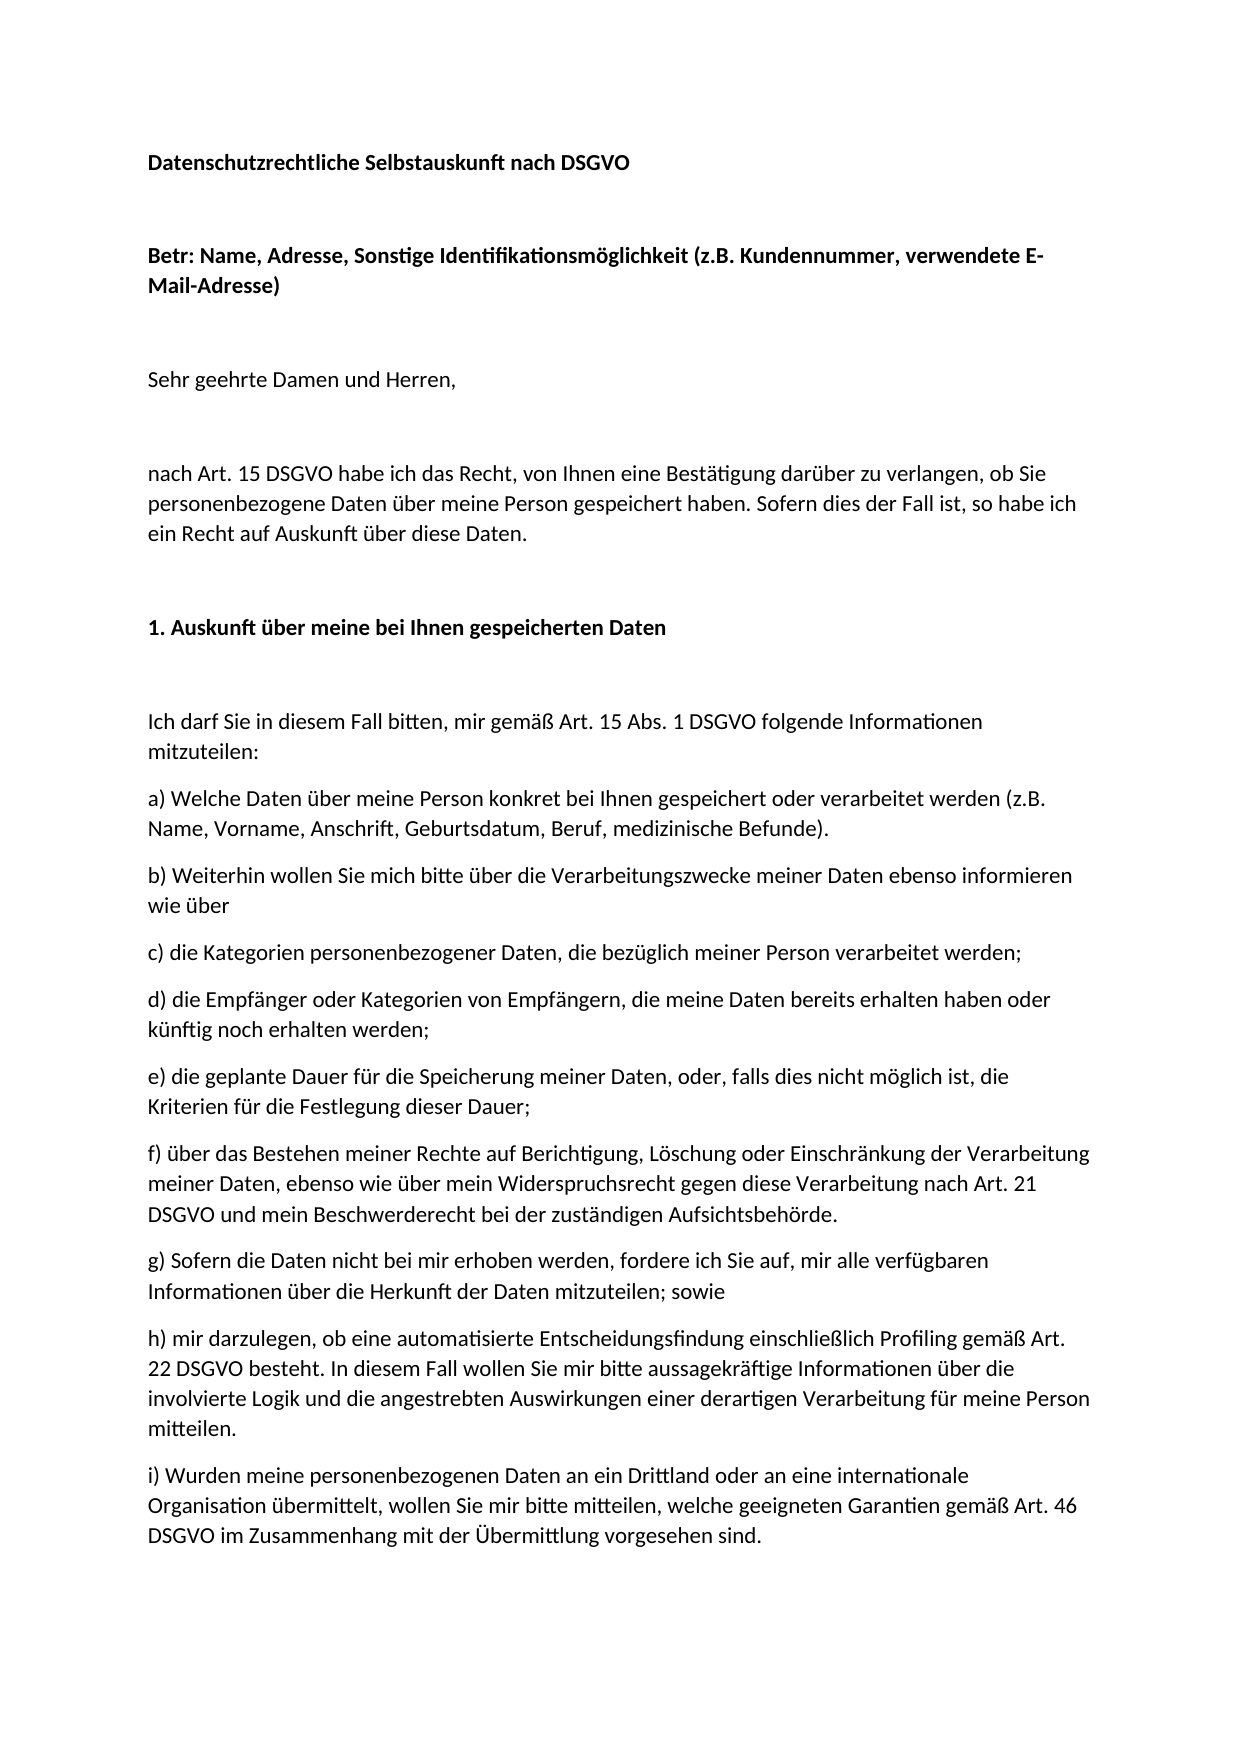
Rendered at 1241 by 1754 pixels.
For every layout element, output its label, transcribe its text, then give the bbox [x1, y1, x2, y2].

text d) die Empfänger oder Kategorien von Empfängern, die meine Daten bereits erhalten haben oder künftig noch erhalten werden; [148, 985, 1093, 1043]
text Datenschutzrechtliche Selbstauskunft nach DSGVO [148, 148, 1093, 176]
text g) Sofern die Daten nicht bei mir erhoben werden, fordere ich Sie auf, mir alle verfügbaren Informationen über die Herkunft der Daten mitzuteilen; sowie [148, 1247, 1093, 1305]
text b) Weiterhin wollen Sie mich bitte über die Verarbeitungszwecke meiner Daten ebenso informieren wie über [148, 861, 1093, 919]
text nach Art. 15 DSGVO habe ich das Recht, von Ihnen eine Bestätigung darüber zu verlangen, ob Sie personenbezogene Daten über meine Person gespeichert haben. Sofern dies der Fall ist, so habe ich ein Recht auf Auskunft über diese Daten. [148, 459, 1093, 547]
text Ich darf Sie in diesem Fall bitten, mir gemäß Art. 15 Abs. 1 DSGVO folgende Informationen mitzuteilen: [148, 707, 1093, 765]
text i) Wurden meine personenbezogenen Daten an ein Drittland oder an eine internationale Organisation übermittelt, wollen Sie mir bitte mitteilen, welche geeigneten Garantien gemäß Art. 46 DSGVO im Zusammenhang mit der Übermittlung vorgesehen sind. [148, 1461, 1093, 1549]
text Betr: Name, Adresse, Sonstige Identifikationsmöglichkeit (z.B. Kundennummer, verwendete E-Mail-Adresse) [148, 241, 1093, 299]
text 1. Auskunft über meine bei Ihnen gespeicherten Daten [148, 613, 1093, 641]
text Sehr geehrte Damen und Herren, [148, 365, 1093, 393]
text e) die geplante Dauer für die Speicherung meiner Daten, oder, falls dies nicht möglich ist, die Kriterien für die Festlegung dieser Dauer; [148, 1062, 1093, 1120]
text c) die Kategorien personenbezogener Daten, die bezüglich meiner Person verarbeitet werden; [148, 938, 1093, 966]
text a) Welche Daten über meine Person konkret bei Ihnen gespeichert oder verarbeitet werden (z.B. Name, Vorname, Anschrift, Geburtsdatum, Beruf, medizinische Befunde). [148, 784, 1093, 842]
text f) über das Bestehen meiner Rechte auf Berichtigung, Löschung oder Einschränkung der Verarbeitung meiner Daten, ebenso wie über mein Widerspruchsrecht gegen diese Verarbeitung nach Art. 21 DSGVO und mein Beschwerderecht bei der zuständigen Aufsichtsbehörde. [148, 1139, 1093, 1228]
text h) mir darzulegen, ob eine automatisierte Entscheidungsfindung einschließlich Profiling gemäß Art. 22 DSGVO besteht. In diesem Fall wollen Sie mir bitte aussagekräftige Informationen über die involvierte Logik und die angestrebten Auswirkungen einer derartigen Verarbeitung für meine Person mitteilen. [148, 1324, 1093, 1442]
